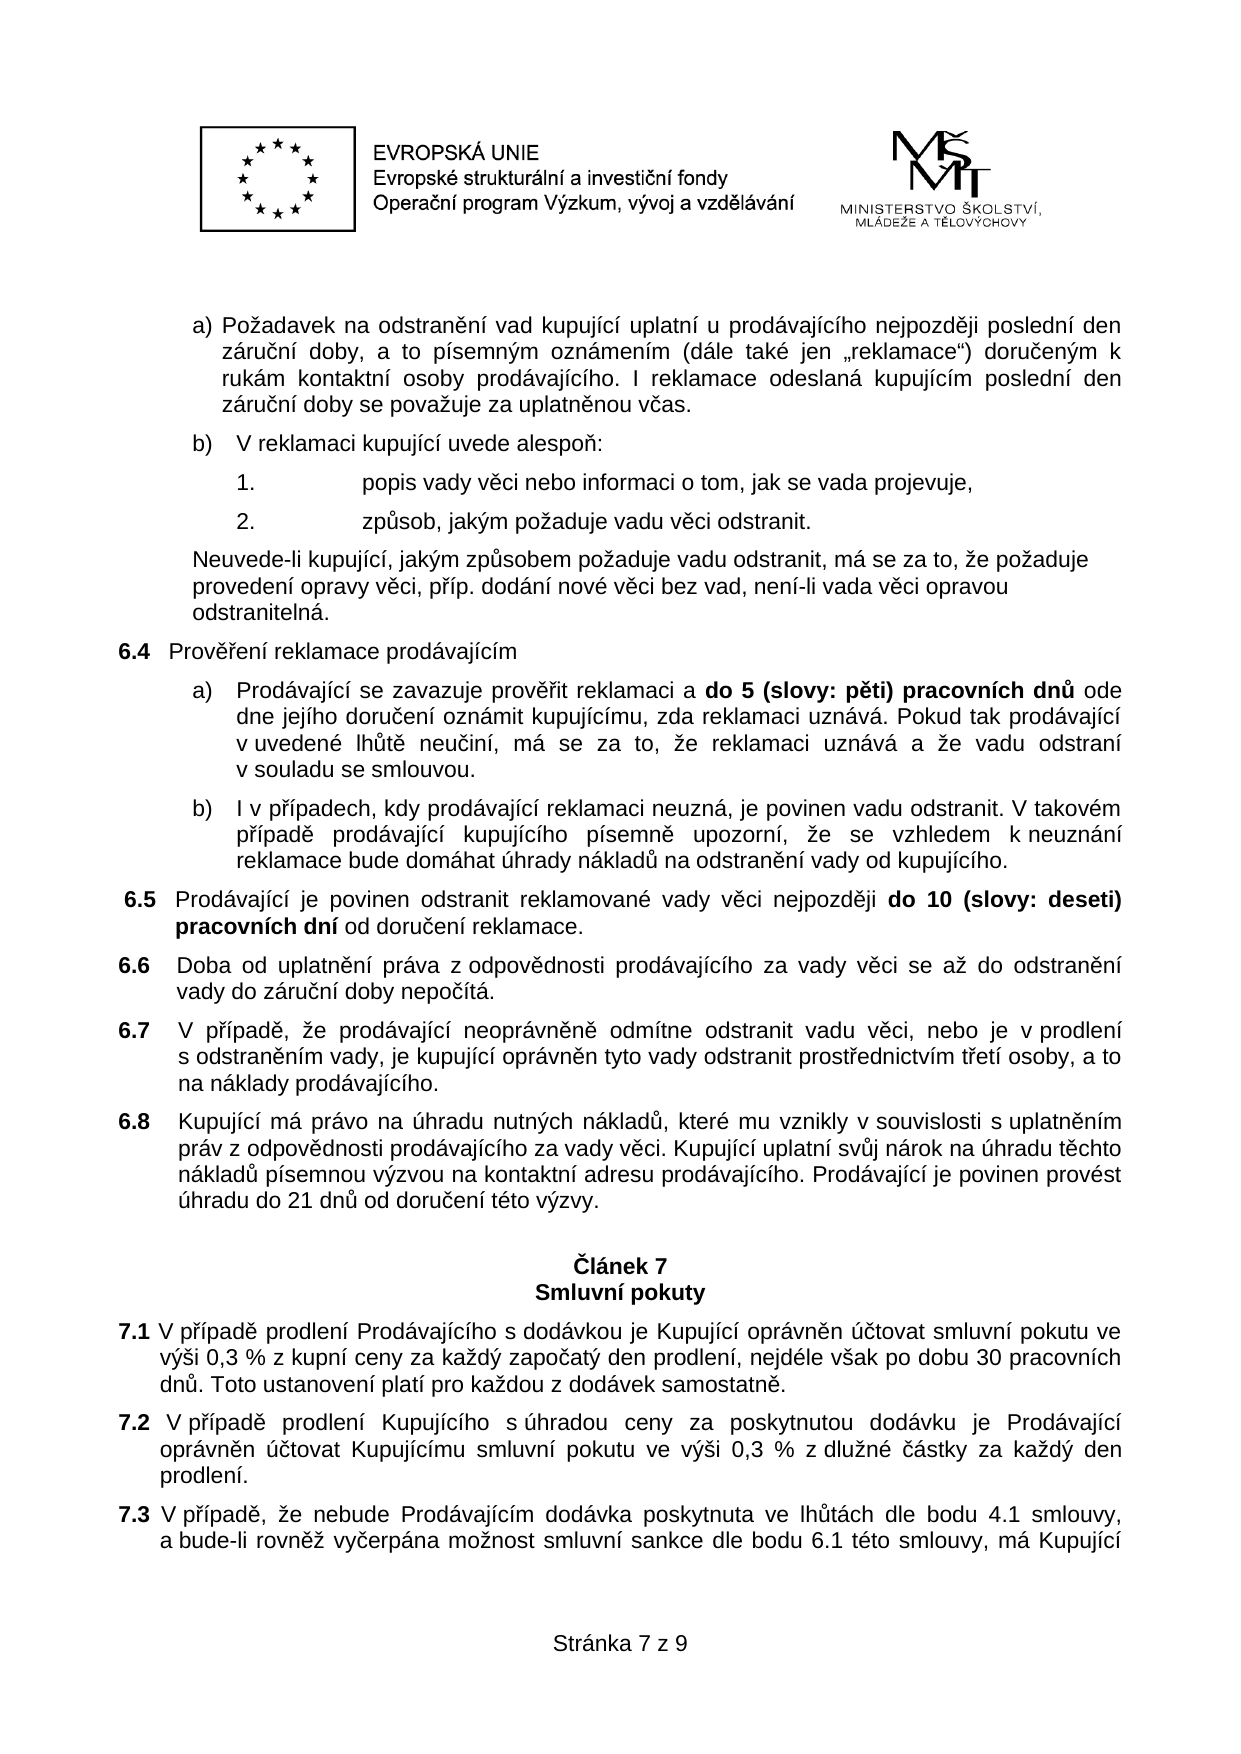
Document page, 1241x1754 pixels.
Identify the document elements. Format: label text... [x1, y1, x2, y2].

list popis vady věci nebo informaci o tom, jak se vada projevuje, [236, 469, 1122, 495]
picture [147, 73, 1093, 284]
list Prodávající je povinen odstranit reklamované vady věci nejpozději do 10 (slovy: deseti) pracovních dní od doručení reklamace. [124, 886, 1122, 939]
text 7.1 V případě prodlení Prodávajícího s dodávkou je Kupující oprávněn účtovat smluvní pokutu ve výši 0,3 % z kupní ceny za každý započatý den prodlení, nejdéle však po dobu 30 pracovních dnů. Toto ustanovení platí pro každou z dodávek samostatně. [118, 1318, 1122, 1397]
list V případě, že prodávající neoprávněně odmítne odstranit vadu věci, nebo je v prodlení s odstraněním vady, je kupující oprávněn tyto vady odstranit prostřednictvím třetí osoby, a to na náklady prodávajícího. [118, 1017, 1122, 1096]
list I v případech, kdy prodávající reklamaci neuzná, je povinen vadu odstranit. V takovém případě prodávající kupujícího písemně upozorní, že se vzhledem k neuznání reklamace bude domáhat úhrady nákladů na odstranění vady od kupujícího. [192, 795, 1122, 874]
text Článek 7 [118, 1253, 1122, 1279]
text Neuvede-li kupující, jakým způsobem požaduje vadu odstranit, má se za to, že požaduje provedení opravy věci, příp. dodání nové věci bez vad, není-li vada věci opravou odstranitelná. [192, 546, 1122, 626]
list Doba od uplatnění práva z odpovědnosti prodávajícího za vady věci se až do odstranění vady do záruční doby nepočítá. [118, 952, 1122, 1004]
list V reklamaci kupující uvede alespoň: [192, 430, 1122, 456]
text Smluvní pokuty [118, 1279, 1122, 1305]
list Kupující má právo na úhradu nutných nákladů, které mu vznikly v souvislosti s uplatněním práv z odpovědnosti prodávajícího za vady věci. Kupující uplatní svůj nárok na úhradu těchto nákladů písemnou výzvou na kontaktní adresu prodávajícího. Prodávající je povinen provést úhradu do 21 dnů od doručení této výzvy. [118, 1108, 1122, 1214]
list Prověření reklamace prodávajícím [118, 638, 1122, 664]
text 7.2 V případě prodlení Kupujícího s úhradou ceny za poskytnutou dodávku je Prodávající oprávněn účtovat Kupujícímu smluvní pokutu ve výši 0,3 % z dlužné částky za každý den prodlení. [118, 1409, 1122, 1488]
list Prodávající se zavazuje prověřit reklamaci a do 5 (slovy: pěti) pracovních dnů ode dne jejího doručení oznámit kupujícímu, zda reklamaci uznává. Pokud tak prodávající v uvedené lhůtě neučiní, má se za to, že reklamaci uznává a že vadu odstraní v souladu se smlouvou. [192, 677, 1122, 782]
list Požadavek na odstranění vad kupující uplatní u prodávajícího nejpozději poslední den záruční doby, a to písemným oznámením (dále také jen „reklamace“) doručeným k rukám kontaktní osoby prodávajícího. I reklamace odeslaná kupujícím poslední den záruční doby se považuje za uplatněnou včas. [192, 312, 1122, 417]
list způsob, jakým požaduje vadu věci odstranit. [236, 508, 1122, 534]
